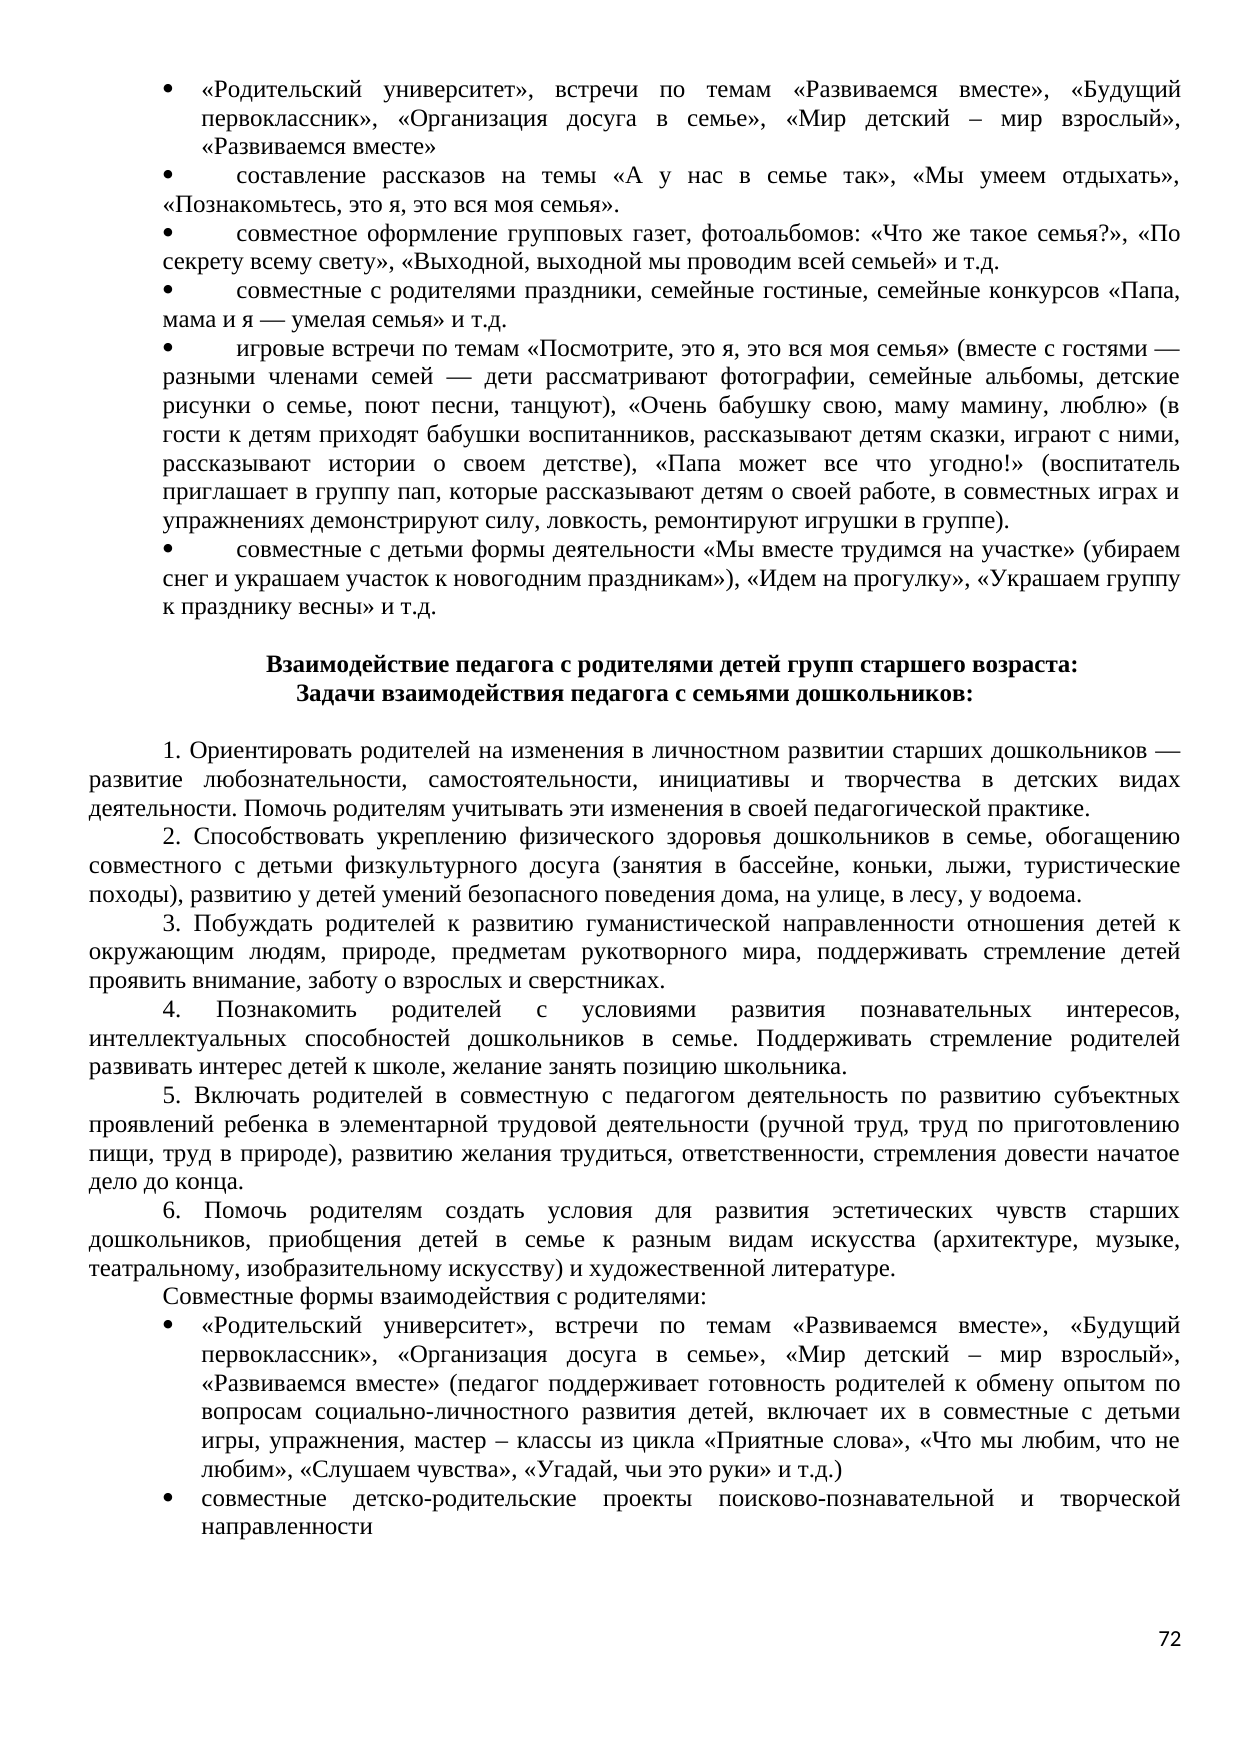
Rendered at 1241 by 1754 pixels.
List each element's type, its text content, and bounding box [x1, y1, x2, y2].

text 6. Помочь родителям создать условия для развития эстетических чувств старших дошкольников, приобщения детей в семье к разным видам искусства (архитектуре, музыке, театральному, изобразительному искусству) и художественной литературе. [89, 1195, 1181, 1281]
list «Родительский университет», встречи по темам «Развиваемся вместе», «Будущий первоклассник», «Организация досуга в семье», «Мир детский – мир взрослый», «Развиваемся вместе» (педагог поддерживает готовность родителей к обмену опытом по вопросам социально-личностного развития детей, включает их в совместные с детьми игры, упражнения, мастер – классы из цикла «Приятные слова», «Что мы любим, что не любим», «Слушаем чувства», «Угадай, чьи это руки» и т.д.) [164, 1310, 1181, 1483]
text Задачи взаимодействия педагога с семьями дошкольников: [89, 678, 1181, 706]
list совместные с родителями праздники, семейные гостиные, семейные конкурсов «Папа, мама и я — умелая семья» и т.д. [162, 275, 1181, 333]
list игровые встречи по темам «Посмотрите, это я, это вся моя семья» (вместе с гостями — разными членами семей — дети рассматривают фотографии, семейные альбомы, детские рисунки о семье, поют песни, танцуют), «Очень бабушку свою, маму мамину, люблю» (в гости к детям приходят бабушки воспитанников, рассказывают детям сказки, играют с ними, рассказывают истории о своем детстве), «Папа может все что угодно!» (воспитатель приглашает в группу пап, которые рассказывают детям о своей работе, в совместных играх и упражнениях демонстрируют силу, ловкость, ремонтируют игрушки в группе). [162, 333, 1181, 534]
list совместные детско-родительские проекты поисково-познавательной и творческой направленности [164, 1483, 1181, 1540]
list совместное оформление групповых газет, фотоальбомов: «Что же такое семья?», «По секрету всему свету», «Выходной, выходной мы проводим всей семьей» и т.д. [162, 218, 1181, 275]
text Совместные формы взаимодействия с родителями: [89, 1281, 1181, 1310]
text Взаимодействие педагога с родителями детей групп старшего возраста: [89, 649, 1181, 678]
text 2. Способствовать укреплению физического здоровья дошкольников в семье, обогащению совместного с детьми физкультурного досуга (занятия в бассейне, коньки, лыжи, туристические походы), развитию у детей умений безопасного поведения дома, на улице, в лесу, у водоема. [89, 821, 1181, 908]
list составление рассказов на темы «А у нас в семье так», «Мы умеем отдыхать», «Познакомьтесь, это я, это вся моя семья». [162, 160, 1181, 218]
text 3. Побуждать родителей к развитию гуманистической направленности отношения детей к окружающим людям, природе, предметам рукотворного мира, поддерживать стремление детей проявить внимание, заботу о взрослых и сверстниках. [89, 908, 1181, 994]
text 5. Включать родителей в совместную с педагогом деятельность по развитию субъектных проявлений ребенка в элементарной трудовой деятельности (ручной труд, труд по приготовлению пищи, труд в природе), развитию желания трудиться, ответственности, стремления довести начатое дело до конца. [89, 1080, 1181, 1195]
list «Родительский университет», встречи по темам «Развиваемся вместе», «Будущий первоклассник», «Организация досуга в семье», «Мир детский – мир взрослый», «Развиваемся вместе» [164, 74, 1181, 160]
list совместные с детьми формы деятельности «Мы вместе трудимся на участке» (убираем снег и украшаем участок к новогодним праздникам»), «Идем на прогулку», «Украшаем группу к празднику весны» и т.д. [162, 534, 1181, 620]
text 4. Познакомить родителей с условиями развития познавательных интересов, интеллектуальных способностей дошкольников в семье. Поддерживать стремление родителей развивать интерес детей к школе, желание занять позицию школьника. [89, 994, 1181, 1080]
text 1. Ориентировать родителей на изменения в личностном развитии старших дошкольников — развитие любознательности, самостоятельности, инициативы и творчества в детских видах деятельности. Помочь родителям учитывать эти изменения в своей педагогической практике. [89, 735, 1181, 821]
